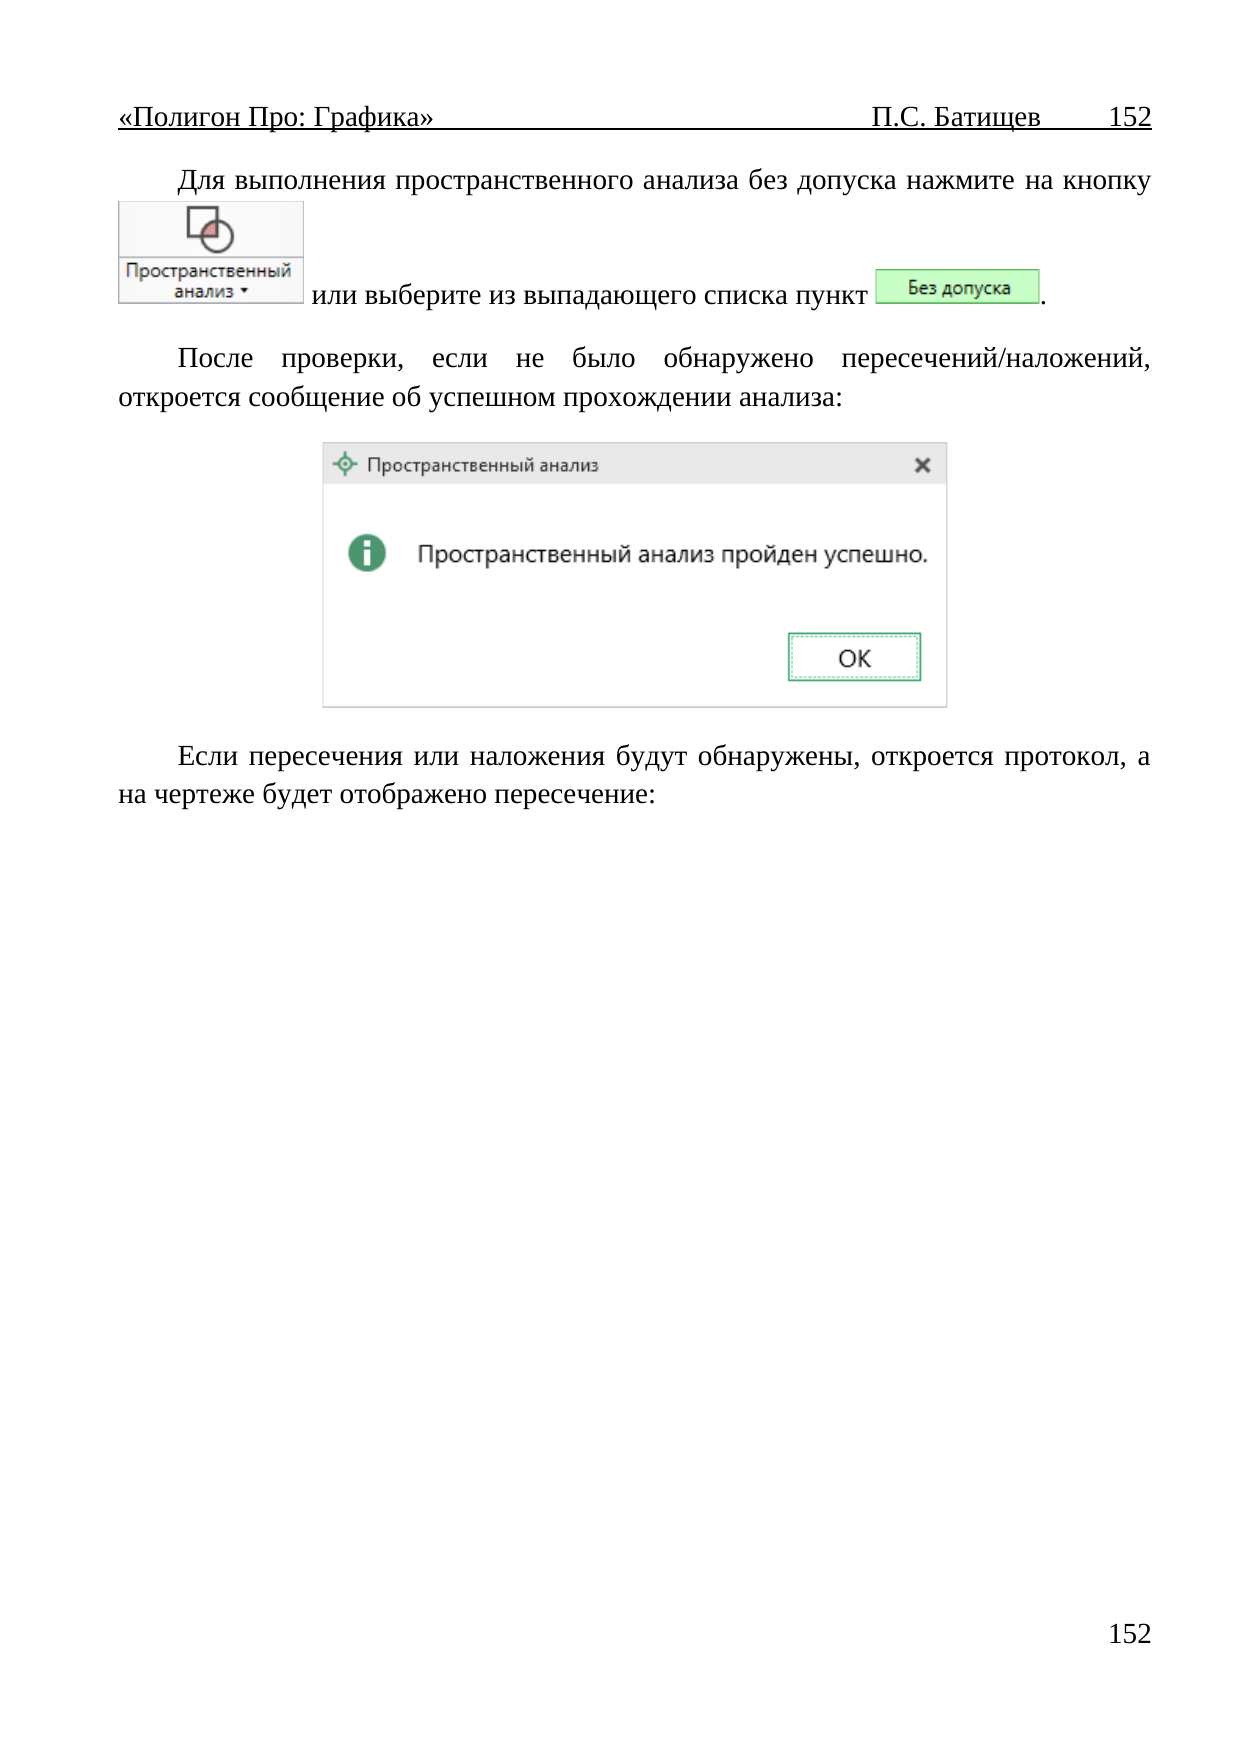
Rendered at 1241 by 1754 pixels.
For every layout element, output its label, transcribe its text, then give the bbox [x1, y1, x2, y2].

text После проверки, если не было обнаружено пересечений/наложений, откроется сообщение об успешном прохождении анализа: [118, 340, 1152, 412]
text Для выполнения пространственного анализа без допуска нажмите на кнопку или выберите из выпадающего списка пункт . [118, 162, 1152, 310]
picture [118, 201, 304, 304]
text Если пересечения или наложения будут обнаружены, откроется протокол, а на чертеже будет отображено пересечение: [118, 738, 1152, 810]
picture [875, 269, 1040, 304]
picture [322, 442, 948, 708]
